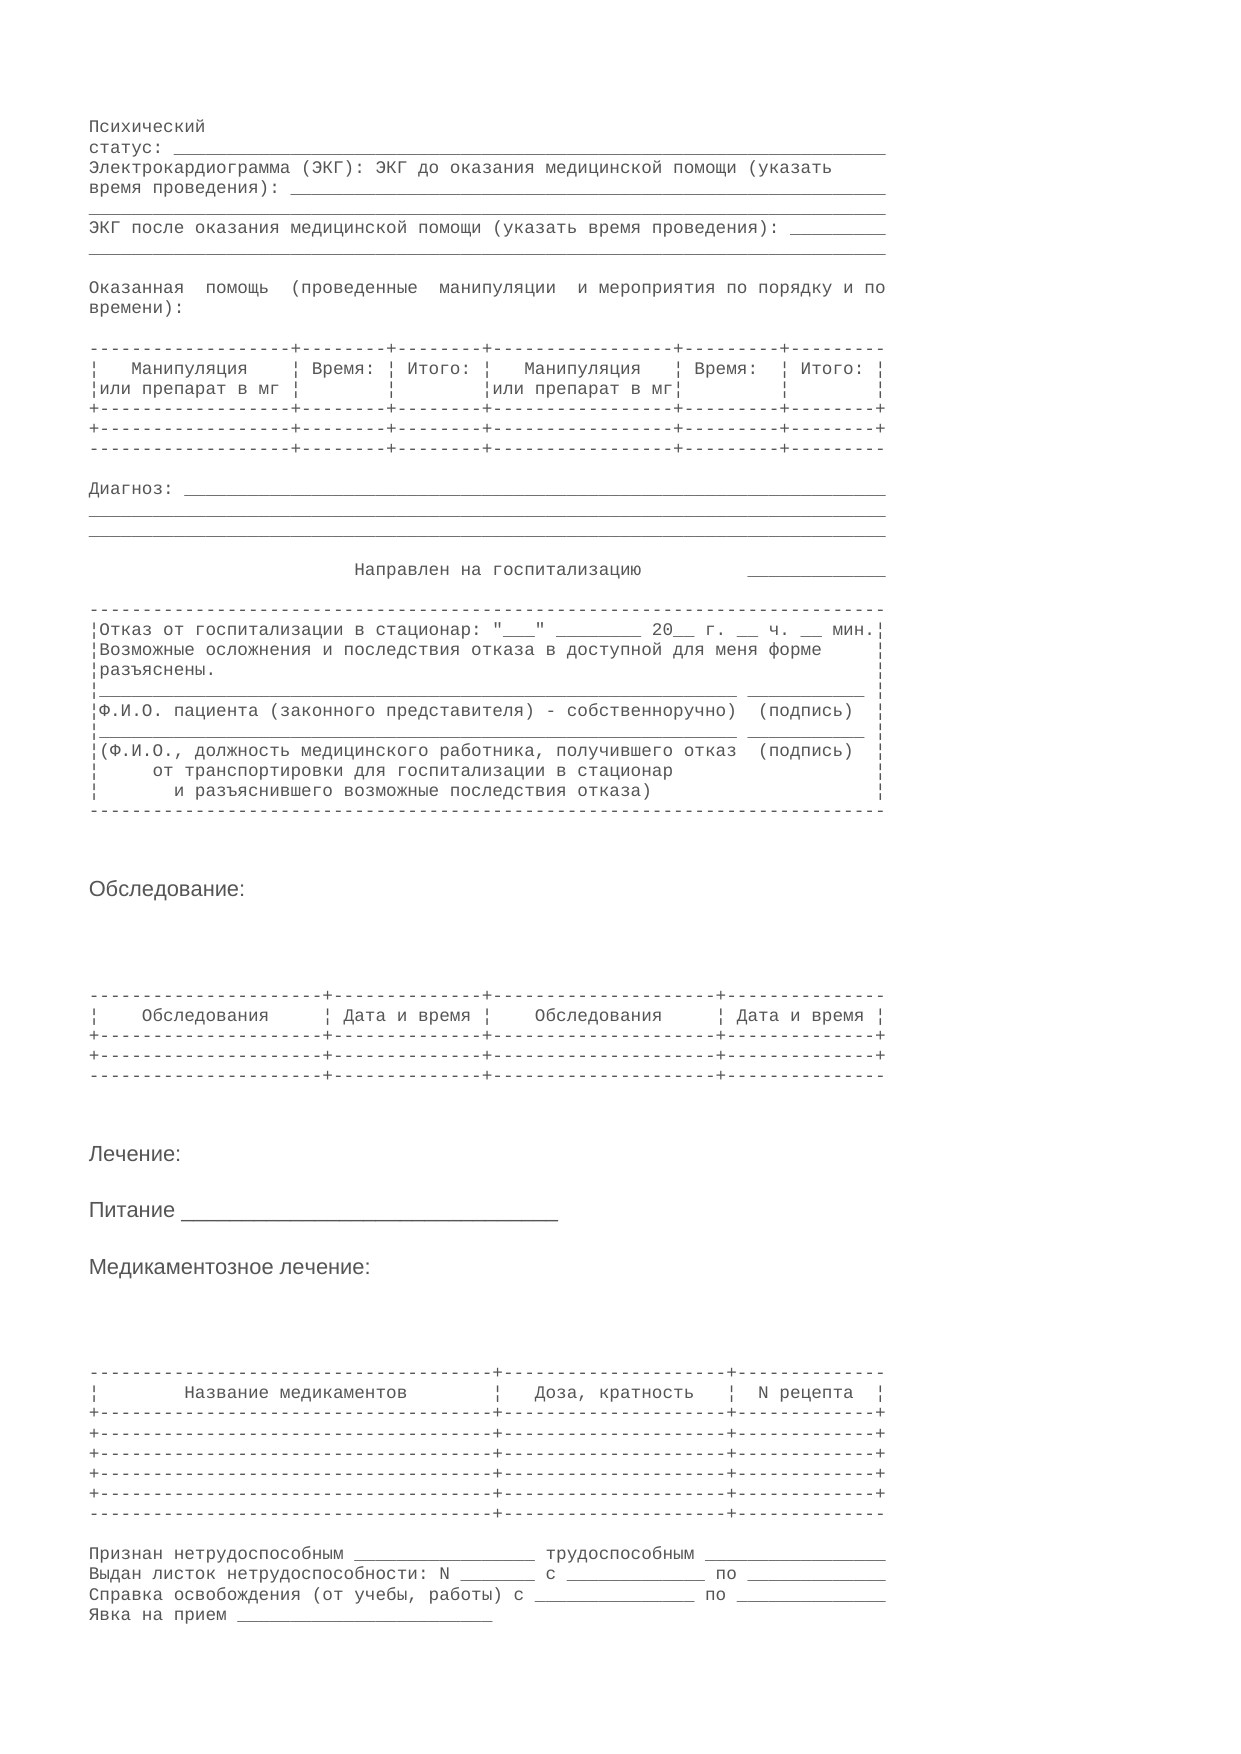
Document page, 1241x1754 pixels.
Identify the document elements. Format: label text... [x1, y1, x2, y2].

text -------------------+--------+--------+-----------------+---------+--------- [88, 339, 1181, 359]
text Психический [88, 118, 1181, 138]
text ¦ от транспортировки для госпитализации в стационар ¦ [88, 761, 1181, 782]
text статус: ___________________________________________________________________ [88, 138, 1181, 158]
text +-------------------------------------+---------------------+-------------+ [88, 1424, 1181, 1444]
text ¦ Манипуляция ¦ Время: ¦ Итого: ¦ Манипуляция ¦ Время: ¦ Итого: ¦ [88, 359, 1181, 379]
text Оказанная помощь (проведенные манипуляции и мероприятия по порядку и по [88, 279, 1181, 299]
text Диагноз: __________________________________________________________________ [88, 480, 1181, 500]
text ___________________________________________________________________________ [88, 520, 1181, 540]
text --------------------------------------+---------------------+-------------- [88, 1364, 1181, 1384]
text --------------------------------------+---------------------+-------------- [88, 1505, 1181, 1525]
text ¦____________________________________________________________ ___________ ¦ [88, 721, 1181, 741]
text +------------------+--------+--------+-----------------+---------+--------+ [88, 420, 1181, 440]
text Питание _______________________________ [88, 1197, 1181, 1222]
text ___________________________________________________________________________ [88, 239, 1181, 259]
text --------------------------------------------------------------------------- [88, 601, 1181, 621]
text Выдан листок нетрудоспособности: N _______ с _____________ по _____________ [88, 1565, 1181, 1585]
text ___________________________________________________________________________ [88, 500, 1181, 520]
text ЭКГ после оказания медицинской помощи (указать время проведения): _________ [88, 219, 1181, 239]
text ¦разъяснены. ¦ [88, 661, 1181, 681]
text Явка на прием ________________________ [88, 1605, 1181, 1625]
text ¦ и разъяснившего возможные последствия отказа) ¦ [88, 782, 1181, 802]
text +---------------------+--------------+---------------------+--------------+ [88, 1026, 1181, 1046]
text +-------------------------------------+---------------------+-------------+ [88, 1484, 1181, 1505]
text +---------------------+--------------+---------------------+--------------+ [88, 1046, 1181, 1067]
text ¦Ф.И.О. пациента (законного представителя) - собственноручно) (подпись) ¦ [88, 701, 1181, 721]
text Электрокардиограмма (ЭКГ): ЭКГ до оказания медицинской помощи (указать [88, 158, 1181, 178]
text Справка освобождения (от учебы, работы) с _______________ по ______________ [88, 1585, 1181, 1605]
text время проведения): ________________________________________________________ [88, 178, 1181, 198]
text ¦ Название медикаментов ¦ Доза, кратность ¦ N рецепта ¦ [88, 1384, 1181, 1404]
text ¦(Ф.И.О., должность медицинского работника, получившего отказ (подпись) ¦ [88, 741, 1181, 761]
text Медикаментозное лечение: [88, 1253, 1181, 1279]
text ¦Отказ от госпитализации в стационар: "___" ________ 20__ г. __ ч. __ мин.¦ [88, 621, 1181, 641]
text ¦____________________________________________________________ ___________ ¦ [88, 681, 1181, 701]
text ___________________________________________________________________________ [88, 198, 1181, 219]
text ¦ Обследования ¦ Дата и время ¦ Обследования ¦ Дата и время ¦ [88, 1006, 1181, 1026]
text +-------------------------------------+---------------------+-------------+ [88, 1404, 1181, 1424]
text Лечение: [88, 1141, 1181, 1166]
text -------------------+--------+--------+-----------------+---------+--------- [88, 440, 1181, 460]
text ----------------------+--------------+---------------------+--------------- [88, 1067, 1181, 1087]
text Обследование: [88, 876, 1181, 901]
text +-------------------------------------+---------------------+-------------+ [88, 1444, 1181, 1464]
text ¦Возможные осложнения и последствия отказа в доступной для меня форме ¦ [88, 641, 1181, 661]
text ----------------------+--------------+---------------------+--------------- [88, 986, 1181, 1006]
text +------------------+--------+--------+-----------------+---------+--------+ [88, 399, 1181, 420]
text +-------------------------------------+---------------------+-------------+ [88, 1464, 1181, 1484]
text --------------------------------------------------------------------------- [88, 802, 1181, 822]
text Признан нетрудоспособным _________________ трудоспособным _________________ [88, 1545, 1181, 1565]
text времени): [88, 299, 1181, 319]
text Направлен на госпитализацию _____________ [88, 560, 1181, 581]
text ¦или препарат в мг ¦ ¦ ¦или препарат в мг¦ ¦ ¦ [88, 379, 1181, 399]
